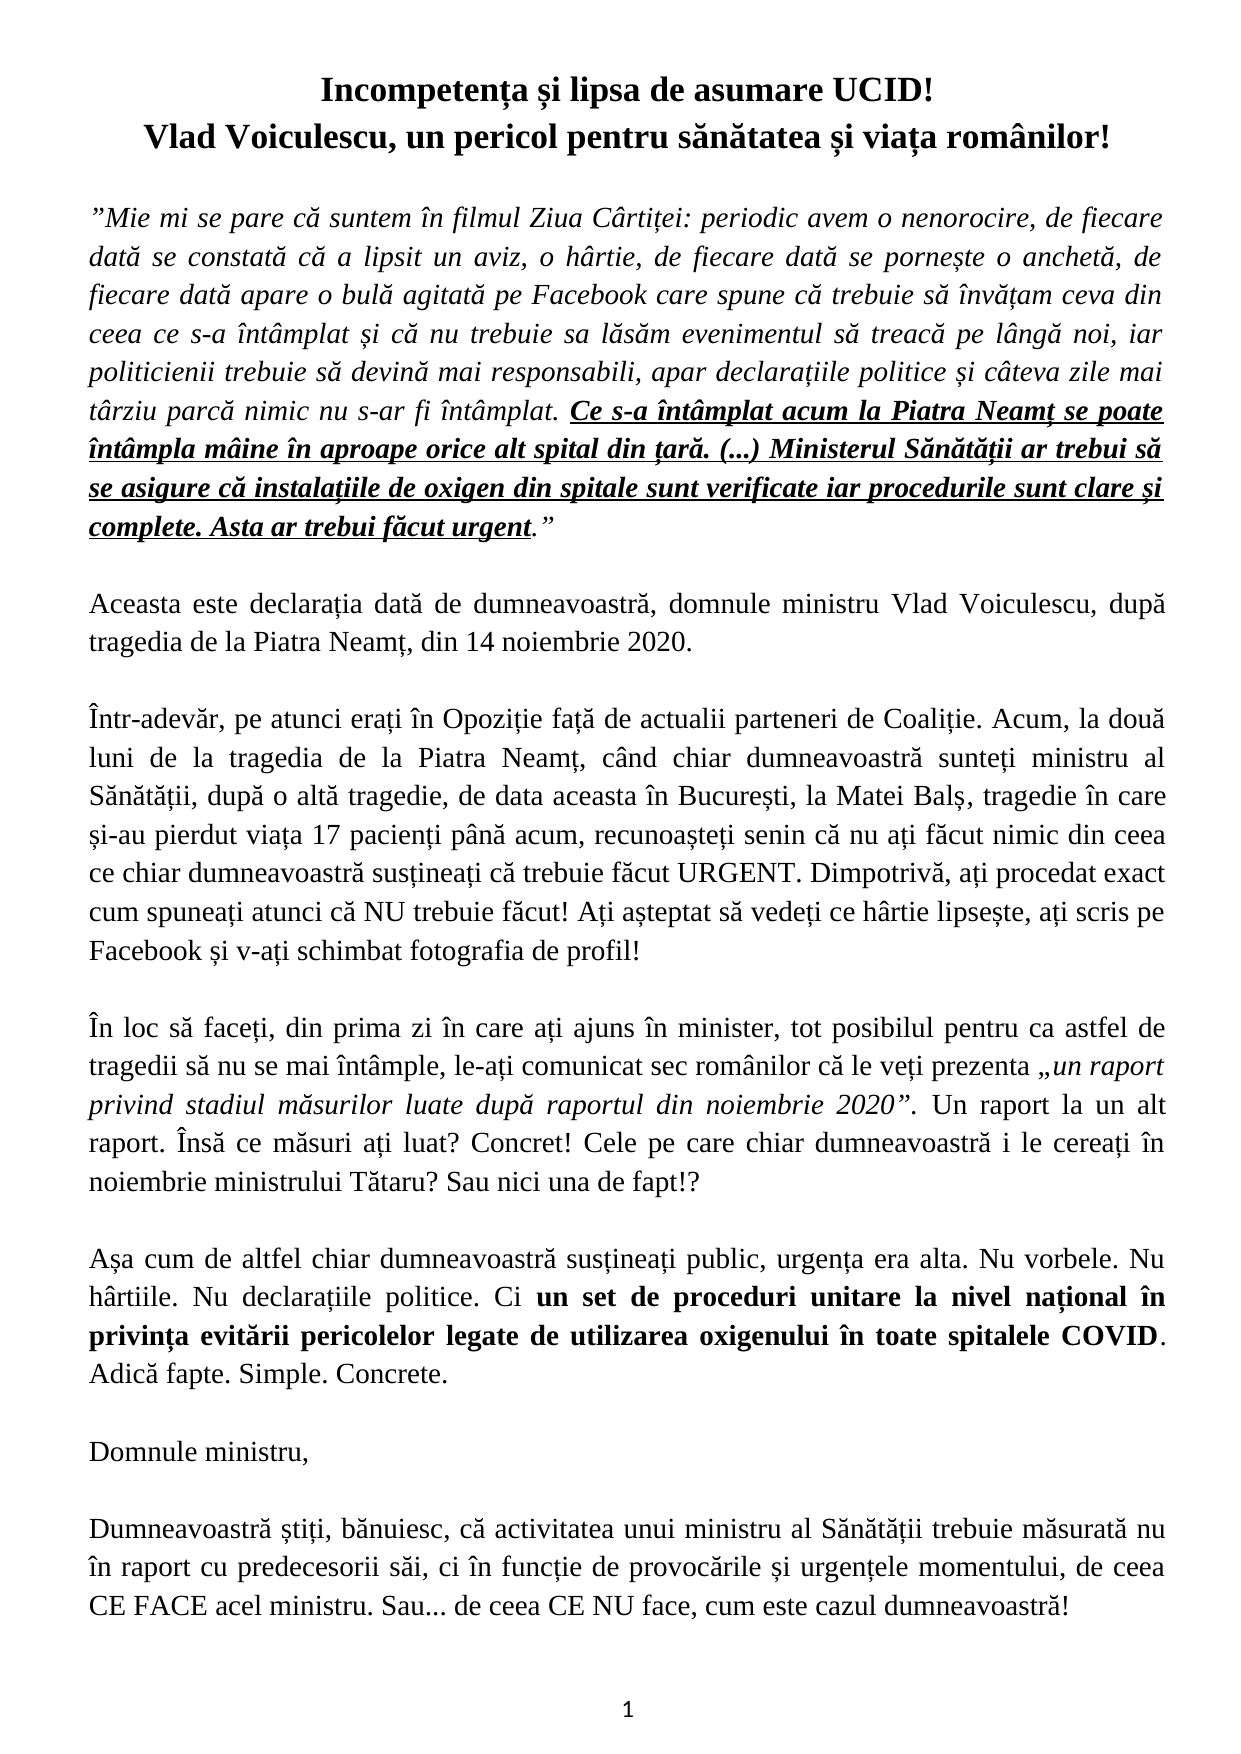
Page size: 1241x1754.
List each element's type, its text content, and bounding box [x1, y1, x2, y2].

text Vlad Voiculescu, un pericol pentru sănătatea și viața românilor! [89, 115, 1167, 156]
text ”Mie mi se pare că suntem în filmul Ziua Cârtiței: periodic avem o nenorocire, de fiecare dată se constată că a lipsit un aviz, o hârtie, de fiecare dată se pornește o anchetă, de fiecare dată apare o bulă agitată pe Facebook care spune că trebuie să învățam ceva din ceea ce s-a întâmplat și că nu trebuie sa lăsăm evenimentul să treacă pe lângă noi, iar politicienii trebuie să devină mai responsabili, apar declarațiile politice și câteva zile mai târziu parcă nimic nu s-ar fi întâmplat. Ce s-a întâmplat acum la Piatra Neamț se poate întâmpla mâine în aproape orice alt spital din țară. (...) Ministerul Sănătății ar trebui să se asigure că instalațiile de oxigen din spitale sunt verificate iar procedurile sunt clare și complete. Asta ar trebui făcut urgent.” [89, 200, 1167, 542]
text În loc să faceți, din prima zi în care ați ajuns în minister, tot posibilul pentru ca astfel de tragedii să nu se mai întâmple, le-ați comunicat sec românilor că le veți prezenta „un raport privind stadiul măsurilor luate după raportul din noiembrie 2020”. Un raport la un alt raport. Însă ce măsuri ați luat? Concret! Cele pe care chiar dumneavoastră i le cereați în noiembrie ministrului Tătaru? Sau nici una de fapt!? [89, 1010, 1167, 1087]
text Aceasta este declarația dată de dumneavoastră, domnule ministru Vlad Voiculescu, după tragedia de la Piatra Neamț, din 14 noiembrie 2020. [89, 586, 1167, 658]
text Într-adevăr, pe atunci erați în Opoziție față de actualii parteneri de Coaliție. Acum, la două luni de la tragedia de la Piatra Neamț, când chiar dumneavoastră sunteți ministru al Sănătății, după o altă tragedie, de data aceasta în București, la Matei Balș, tragedie în care și-au pierdut viața 17 pacienți până acum, recunoașteți senin că nu ați făcut nimic din ceea ce chiar dumneavoastră susțineați că trebuie făcut URGENT. Dimpotrivă, ați procedat exact cum spuneați atunci că NU trebuie făcut! Ați așteptat să vedeți ce hârtie lipsește, ați scris pe Facebook și v-ați schimbat fotografia de profil! [89, 701, 1167, 966]
text În loc să faceți, din prima zi în care ați ajuns în minister, tot posibilul pentru ca astfel de tragedii să nu se mai întâmple, le-ați comunicat sec românilor că le veți prezenta „un raport privind stadiul măsurilor luate după raportul din noiembrie 2020”. Un raport la un alt raport. Însă ce măsuri ați luat? Concret! Cele pe care chiar dumneavoastră i le cereați în noiembrie ministrului Tătaru? Sau nici una de fapt!? [89, 1159, 1167, 1197]
text Domnule ministru, [89, 1434, 1167, 1467]
text Așa cum de altfel chiar dumneavoastră susțineați public, urgența era alta. Nu vorbele. Nu hârtiile. Nu declarațiile politice. Ci un set de proceduri unitare la nivel național în privința evitării pericolelor legate de utilizarea oxigenului în toate spitalele COVID. Adică fapte. Simple. Concrete. [89, 1352, 1167, 1390]
text Dumneavoastră știți, bănuiesc, că activitatea unui ministru al Sănătății trebuie măsurată nu în raport cu predecesorii săi, ci în funcție de provocările și urgențele momentului, de ceea CE FACE acel ministru. Sau... de ceea CE NU face, cum este cazul dumneavoastră! [89, 1511, 1167, 1621]
text Incompetența și lipsa de asumare UCID! [89, 68, 1167, 109]
